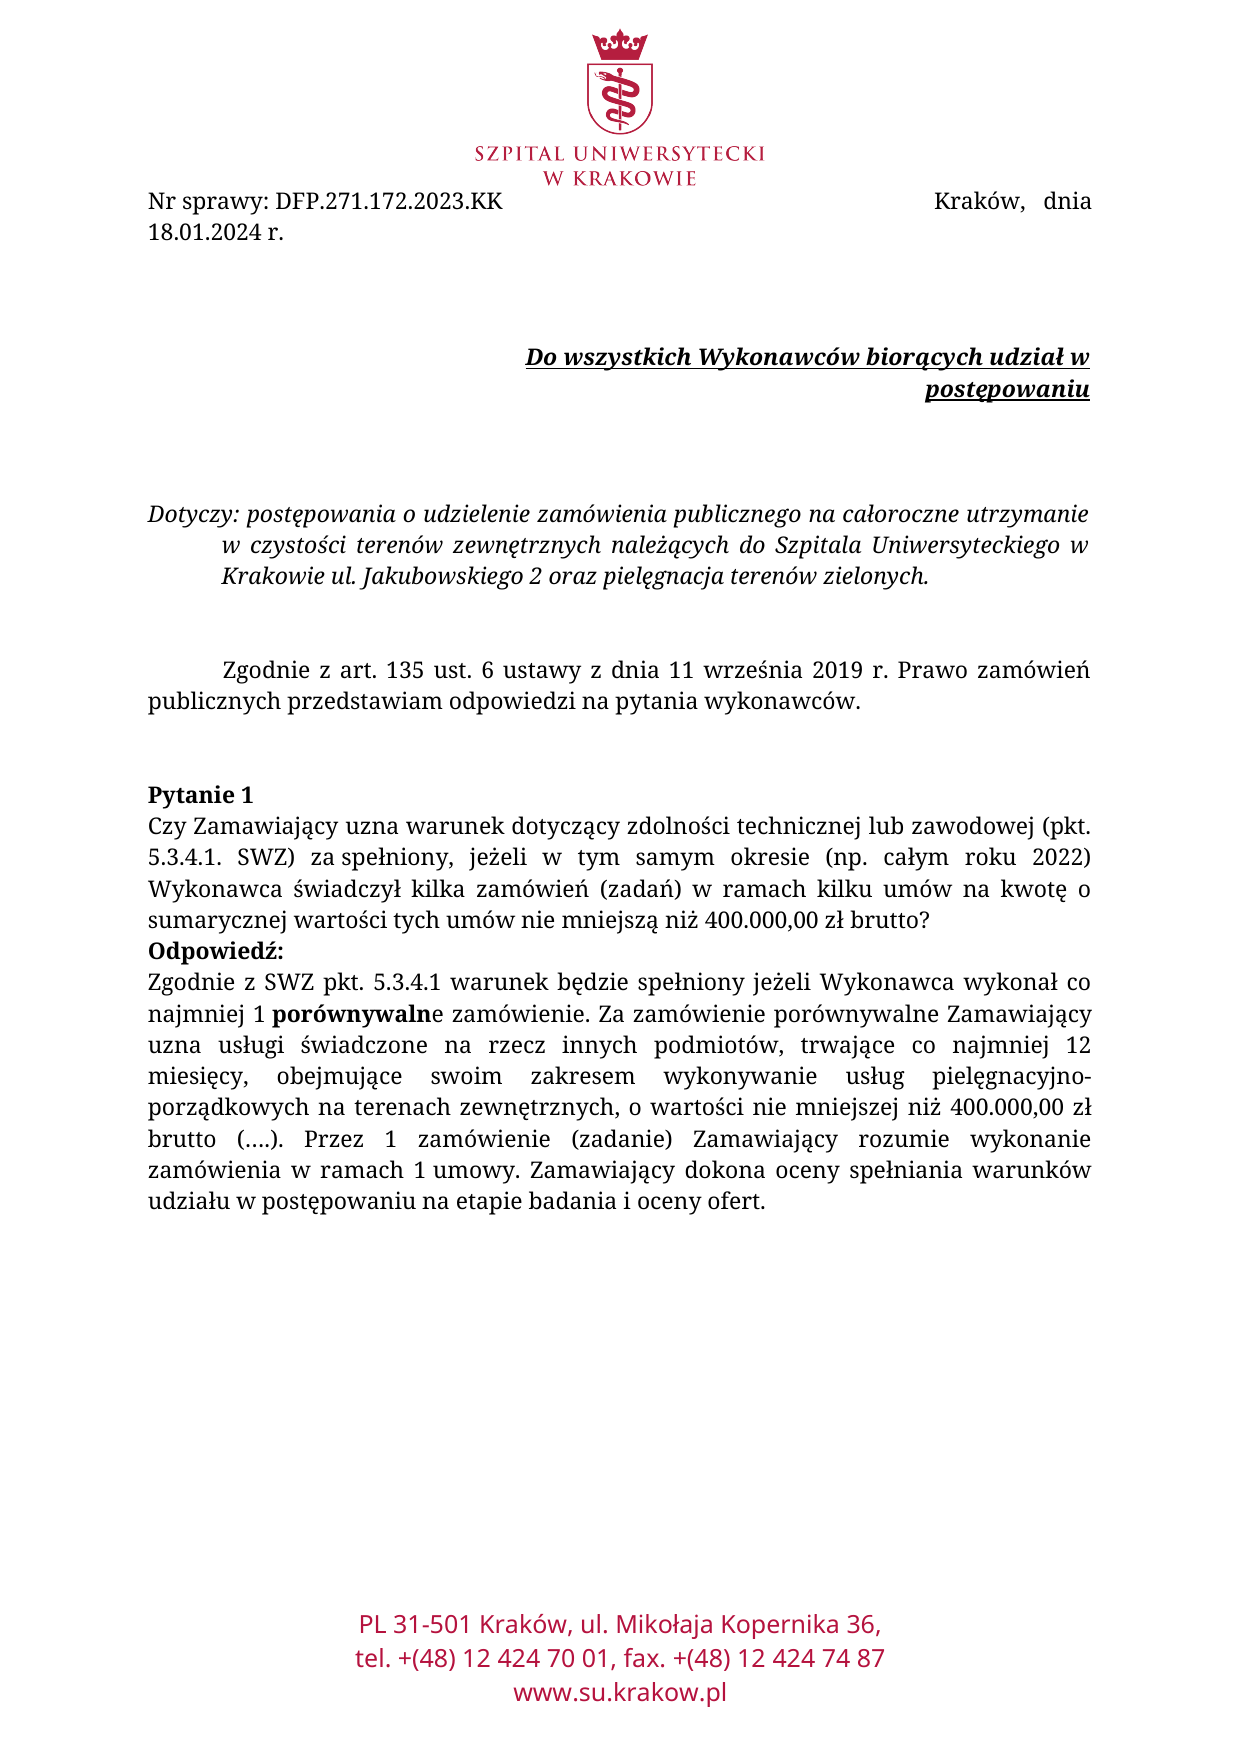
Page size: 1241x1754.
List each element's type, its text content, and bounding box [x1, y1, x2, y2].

text Odpowiedź: [148, 935, 1093, 966]
text Dotyczy: postępowania o udzielenie zamówienia publicznego na całoroczne utrzymanie w czystości terenów zewnętrznych należących do Szpitala Uniwersyteckiego w Krakowie ul. Jakubowskiego 2 oraz pielęgnacja terenów zielonych. [148, 498, 1093, 591]
text Do wszystkich Wykonawców biorących udział w postępowaniu [443, 341, 1093, 404]
text Nr sprawy: DFP.271.172.2023.KK Kraków, dnia 18.01.2024 r. [148, 185, 1093, 248]
picture [475, 28, 765, 186]
text Czy Zamawiający uzna warunek dotyczący zdolności technicznej lub zawodowej (pkt. 5.3.4.1. SWZ) za spełniony, jeżeli w tym samym okresie (np. całym roku 2022) Wykonawca świadczył kilka zamówień (zadań) w ramach kilku umów na kwotę o sumarycznej wartości tych umów nie mniejszą niż 400.000,00 zł brutto? [148, 810, 1093, 935]
text Zgodnie z art. 135 ust. 6 ustawy z dnia 11 września 2019 r. Prawo zamówień publicznych przedstawiam odpowiedzi na pytania wykonawców. [148, 654, 1093, 716]
text Pytanie 1 [148, 779, 1093, 810]
text Zgodnie z SWZ pkt. 5.3.4.1 warunek będzie spełniony jeżeli Wykonawca wykonał co najmniej 1 porównywalne zamówienie. Za zamówienie porównywalne Zamawiający uzna usługi świadczone na rzecz innych podmiotów, trwające co najmniej 12 miesięcy, obejmujące swoim zakresem wykonywanie usług pielęgnacyjno-porządkowych na terenach zewnętrznych, o wartości nie mniejszej niż 400.000,00 zł brutto (….). Przez 1 zamówienie (zadanie) Zamawiający rozumie wykonanie zamówienia w ramach 1 umowy. Zamawiający dokona oceny spełniania warunków udziału w postępowaniu na etapie badania i oceny ofert. [148, 966, 1093, 1216]
